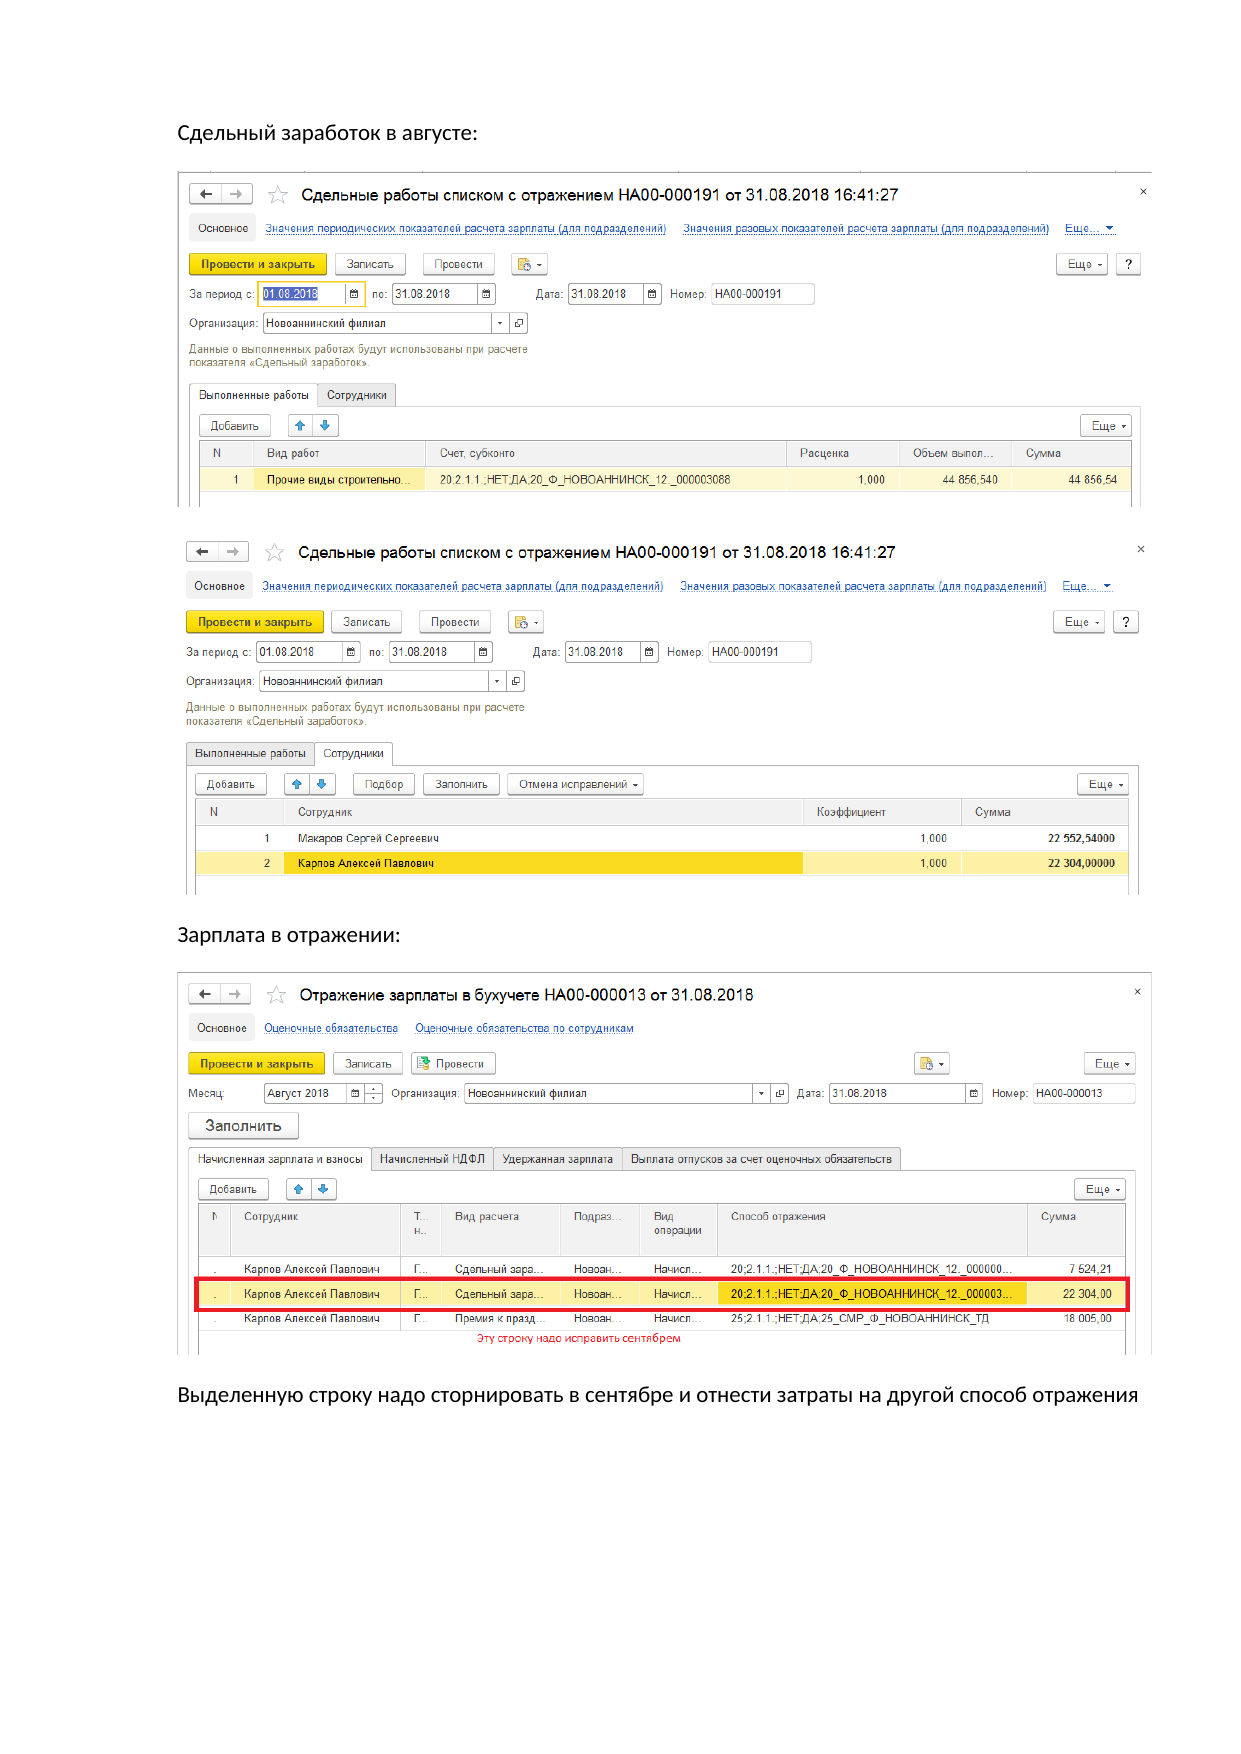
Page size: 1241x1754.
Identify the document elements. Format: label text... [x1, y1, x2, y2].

text Выделенную строку надо сторнировать в сентябре и отнести затраты на другой способ отражения [177, 1380, 1152, 1408]
text Зарплата в отражении: [177, 920, 1152, 948]
text Сдельный заработок в августе: [177, 118, 1152, 146]
